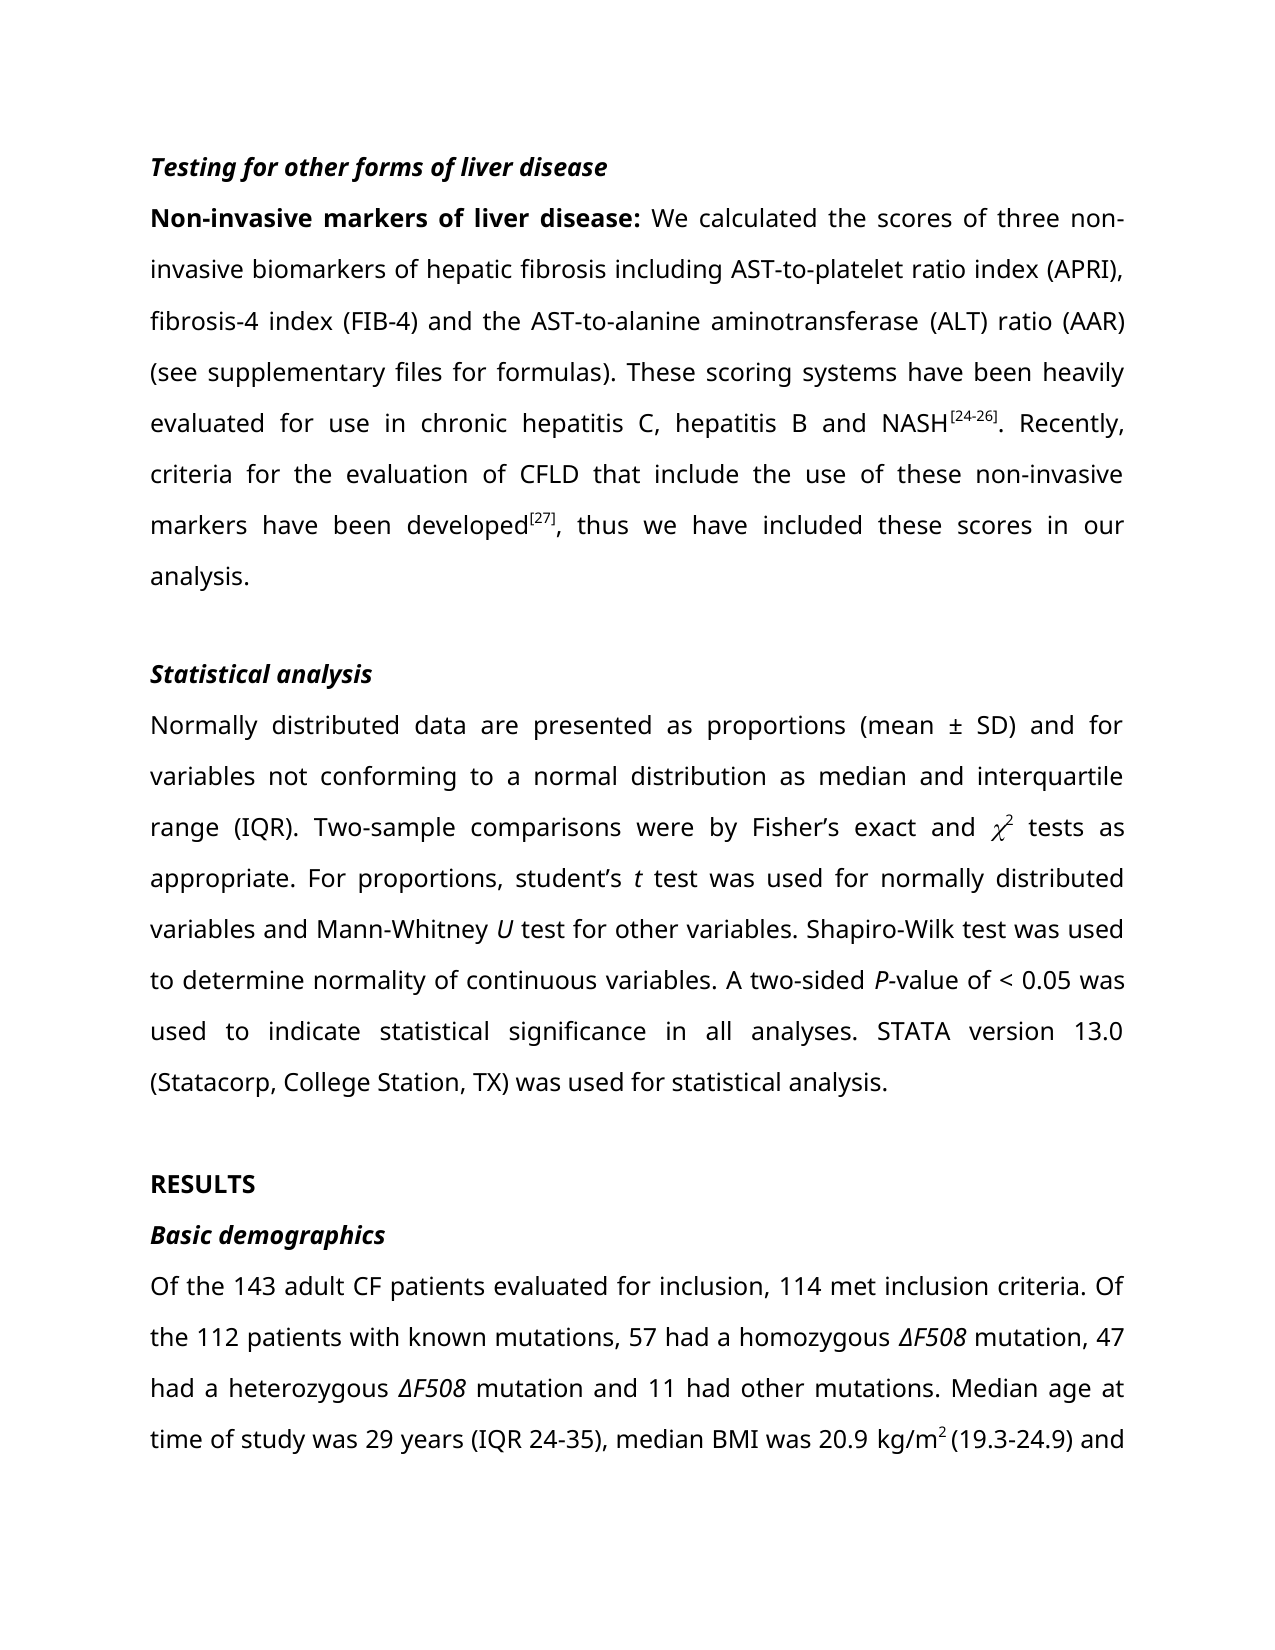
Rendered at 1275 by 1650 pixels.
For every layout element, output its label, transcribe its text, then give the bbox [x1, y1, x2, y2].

text Normally distributed data are presented as proportions (mean ± SD) and for variables not conforming to a normal distribution as median and interquartile range (IQR). Two-sample comparisons were by Fisher’s exact and 2 tests as appropriate. For proportions, student’s t test was used for normally distributed variables and Mann-Whitney U test for other variables. Shapiro-Wilk test was used to determine normality of continuous variables. A two-sided P-value of < 0.05 was used to indicate statistical significance in all analyses. STATA version 13.0 (Statacorp, College Station, TX) was used for statistical analysis. [150, 707, 1125, 1099]
subtitle Basic demographics [150, 1218, 1125, 1252]
text RESULTS [150, 1167, 1125, 1201]
subtitle Statistical analysis [150, 656, 1125, 690]
subtitle Non-invasive markers of liver disease: We calculated the scores of three non-invasive biomarkers of hepatic fibrosis including AST-to-platelet ratio index (APRI), fibrosis-4 index (FIB-4) and the AST-to-alanine aminotransferase (ALT) ratio (AAR) (see supplementary files for formulas). These scoring systems have been heavily evaluated for use in chronic hepatitis C, hepatitis B and NASH[24-26]. Recently, criteria for the evaluation of CFLD that include the use of these non-invasive markers have been developed[27], thus we have included these scores in our analysis. [150, 201, 1125, 592]
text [150, 1269, 1125, 1456]
subtitle Testing for other forms of liver disease [150, 150, 1125, 184]
